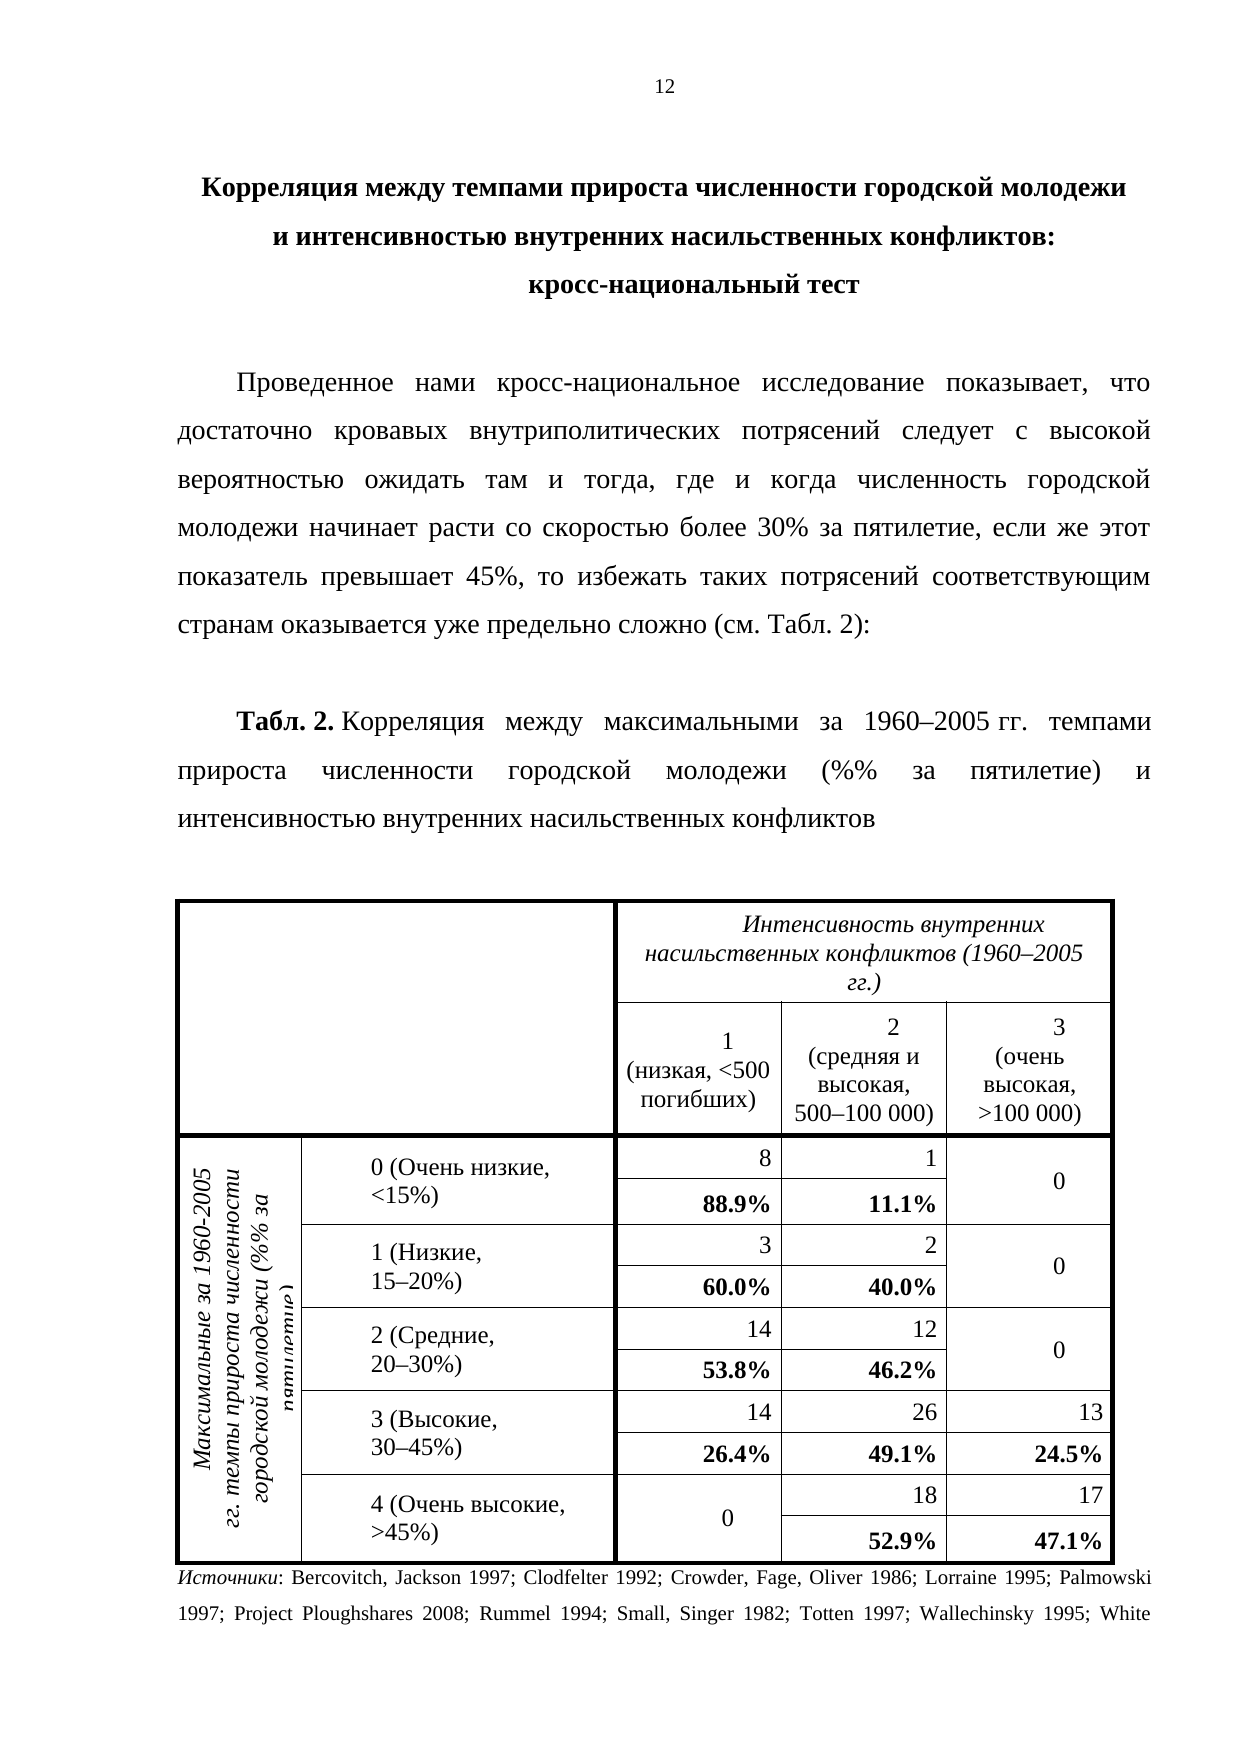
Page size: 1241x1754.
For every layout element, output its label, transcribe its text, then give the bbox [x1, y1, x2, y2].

table_cell 3 (Высокие, 30–45%) [302, 1391, 613, 1473]
table_cell 1 (Низкие, 15–20%) [302, 1225, 613, 1307]
table_cell 40.0% [782, 1266, 946, 1307]
table_cell 13 [947, 1391, 1110, 1432]
table_cell 49.1% [782, 1433, 946, 1473]
table_cell 88.9% [618, 1179, 781, 1223]
table_cell 1 [782, 1138, 946, 1178]
table_cell Максимальные за 1960-2005 гг. темпы прироста численности городской молодежи (%% за пятилетие) [180, 1138, 301, 1561]
text кросс-национальный тест [177, 267, 1152, 300]
table_cell 52.9% [782, 1516, 946, 1561]
table_header Интенсивность внутренних насильственных конфликтов (1960–2005 гг.) [618, 903, 1110, 1001]
table_cell 1 (низкая, <500 погибших) [618, 1003, 781, 1133]
table_cell 14 [618, 1308, 781, 1348]
table_cell 3 (очень высокая, >100 000) [947, 1003, 1110, 1133]
table_cell 17 [947, 1475, 1110, 1515]
table_header [180, 903, 613, 1133]
text Проведенное нами кросс-национальное исследование показывает, что достаточно кровавых внутриполитических потрясений следует с высокой вероятностью ожидать там и тогда, где и когда численность городской молодежи начинает расти со скоростью более 30% за пятилетие, если же этот показатель превышает 45%, то избежать таких потрясений соответствующим странам оказывается уже предельно сложно (см. Табл. 2): [177, 364, 1152, 640]
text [177, 1565, 1152, 1625]
table_cell 46.2% [782, 1350, 946, 1390]
table_cell 8 [618, 1138, 781, 1178]
table_cell 26 [782, 1391, 946, 1432]
table_cell 0 (Очень низкие, <15%) [302, 1138, 613, 1223]
table_cell 47.1% [947, 1516, 1110, 1561]
table_cell 11.1% [782, 1179, 946, 1223]
table_cell 4 (Очень высокие, >45%) [302, 1475, 613, 1561]
table_cell 0 [947, 1308, 1110, 1390]
table_cell 53.8% [618, 1350, 781, 1390]
table_cell 0 [618, 1475, 781, 1561]
table_cell 2 [782, 1225, 946, 1265]
table_cell 14 [618, 1391, 781, 1432]
text Корреляция между темпами прироста численности городской молодежи [177, 170, 1152, 203]
table_cell 0 [947, 1225, 1110, 1307]
table_cell 3 [618, 1225, 781, 1265]
table_cell 18 [782, 1475, 946, 1515]
table_cell 2 (Средние, 20–30%) [302, 1308, 613, 1390]
table_cell 0 [947, 1138, 1110, 1223]
text Табл. 2. Корреляция между максимальными за 1960–2005 гг. темпами прироста численности городской молодежи (%% за пятилетие) и интенсивностью внутренних насильственных конфликтов [177, 704, 1152, 834]
table_cell 12 [782, 1308, 946, 1348]
table_cell 2 (средняя и высокая, 500–100 000) [782, 1003, 946, 1133]
table_cell 26.4% [618, 1433, 781, 1473]
text и интенсивностью внутренних насильственных конфликтов: [177, 219, 1152, 251]
table_cell 60.0% [618, 1266, 781, 1307]
table_cell 24.5% [947, 1433, 1110, 1473]
